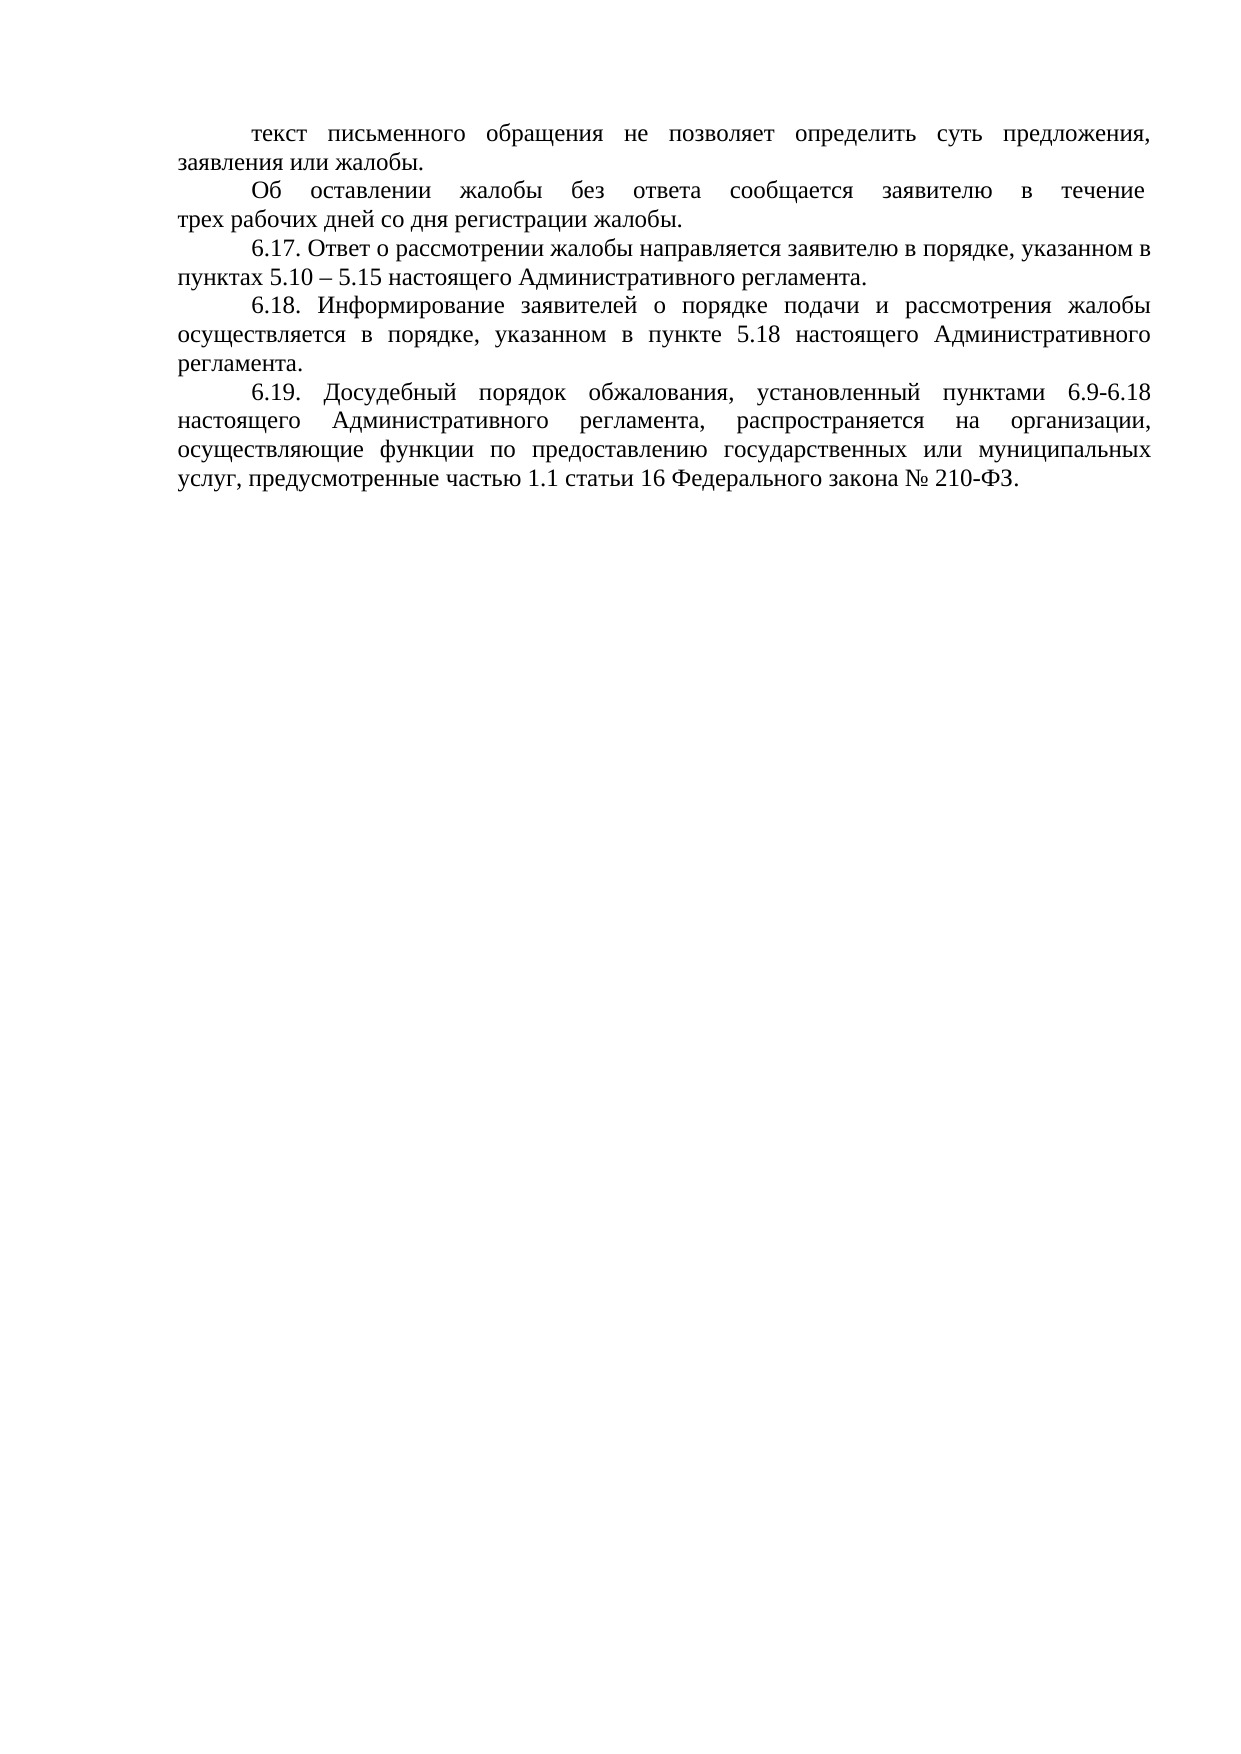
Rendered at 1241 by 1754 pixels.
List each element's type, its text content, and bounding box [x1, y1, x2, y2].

text Об оставлении жалобы без ответа сообщается заявителю в течение трех рабочих дней со дня регистрации жалобы. [177, 176, 1152, 233]
text 6.18. Информирование заявителей о порядке подачи и рассмотрения жалобы осуществляется в порядке, указанном в пункте 5.18 настоящего Административного регламента. [177, 291, 1152, 377]
text 6.17. Ответ о рассмотрении жалобы направляется заявителю в порядке, указанном в пунктах 5.10 – 5.15 настоящего Административного регламента. [177, 233, 1152, 291]
text текст письменного обращения не позволяет определить суть предложения, заявления или жалобы. [177, 118, 1152, 176]
text 6.19. Досудебный порядок обжалования, установленный пунктами 6.9-6.18 настоящего Административного регламента, распространяется на организации, осуществляющие функции по предоставлению государственных или муниципальных услуг, предусмотренные частью 1.1 статьи 16 Федерального закона № 210-ФЗ. [177, 377, 1152, 492]
